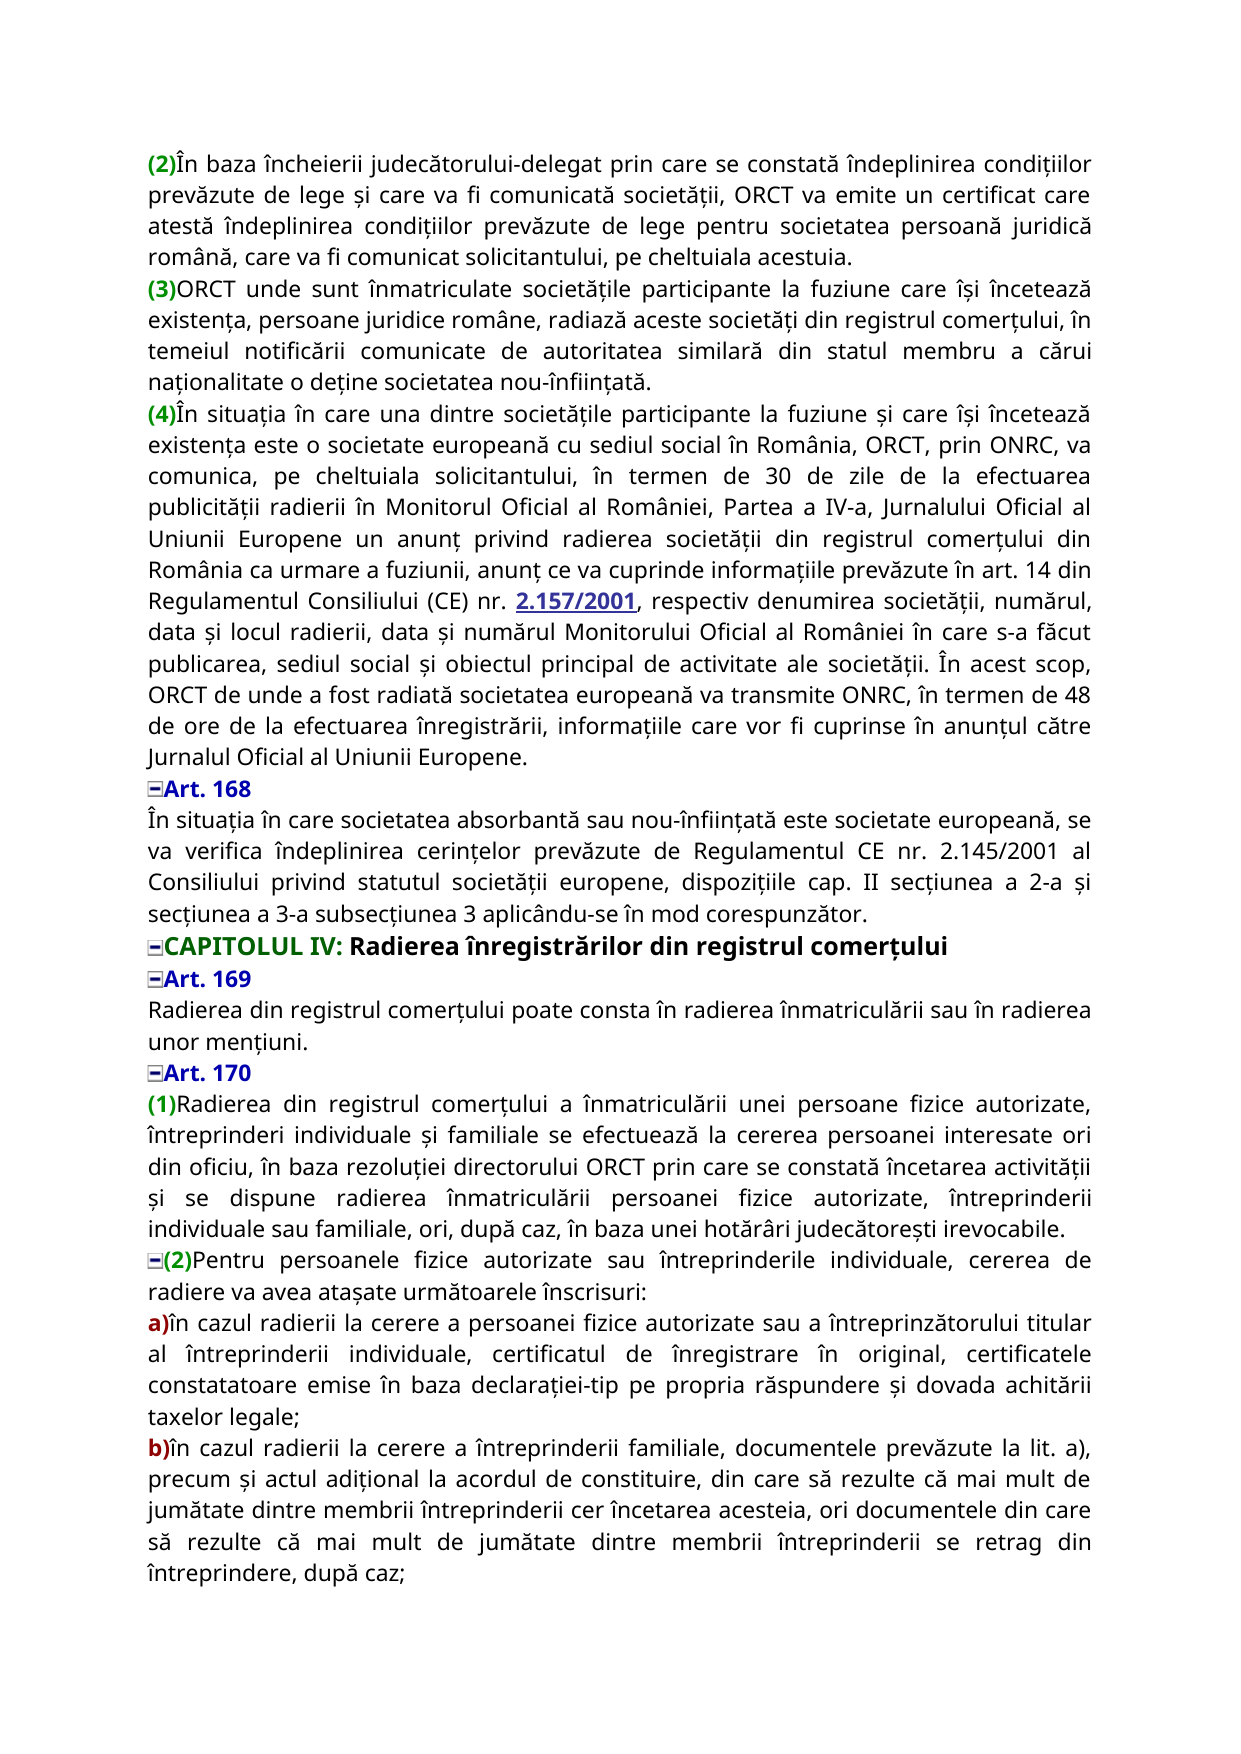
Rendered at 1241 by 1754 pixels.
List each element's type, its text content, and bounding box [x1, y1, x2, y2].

text b)în cazul radierii la cerere a întreprinderii familiale, documentele prevăzute la lit. a), precum şi actul adiţional la acordul de constituire, din care să rezulte că mai mult de jumătate dintre membrii întreprinderii cer încetarea acesteia, ori documentele din care să rezulte că mai mult de jumătate dintre membrii întreprinderii se retrag din întreprindere, după caz; [148, 1432, 1093, 1588]
picture [147, 940, 164, 956]
text Art. 169 [148, 963, 1093, 994]
picture [147, 781, 164, 797]
picture [147, 1253, 164, 1269]
text (2)În baza încheierii judecătorului-delegat prin care se constată îndeplinirea condiţiilor prevăzute de lege şi care va fi comunicată societăţii, ORCT va emite un certificat care atestă îndeplinirea condiţiilor prevăzute de lege pentru societatea persoană juridică română, care va fi comunicat solicitantului, pe cheltuiala acestuia. [148, 148, 1093, 273]
text (4)În situaţia în care una dintre societăţile participante la fuziune şi care îşi încetează existenţa este o societate europeană cu sediul social în România, ORCT, prin ONRC, va comunica, pe cheltuiala solicitantului, în termen de 30 de zile de la efectuarea publicităţii radierii în Monitorul Oficial al României, Partea a IV-a, Jurnalului Oficial al Uniunii Europene un anunţ privind radierea societăţii din registrul comerţului din România ca urmare a fuziunii, anunţ ce va cuprinde informaţiile prevăzute în art. 14 din Regulamentul Consiliului (CE) nr. 2.157/2001, respectiv denumirea societăţii, numărul, data şi locul radierii, data şi numărul Monitorului Oficial al României în care s-a făcut publicarea, sediul social şi obiectul principal de activitate ale societăţii. În acest scop, ORCT de unde a fost radiată societatea europeană va transmite ONRC, în termen de 48 de ore de la efectuarea înregistrării, informaţiile care vor fi cuprinse în anunţul către Jurnalul Oficial al Uniunii Europene. [148, 398, 1093, 773]
text (1)Radierea din registrul comerţului a înmatriculării unei persoane fizice autorizate, întreprinderi individuale şi familiale se efectuează la cererea persoanei interesate ori din oficiu, în baza rezoluţiei directorului ORCT prin care se constată încetarea activităţii şi se dispune radierea înmatriculării persoanei fizice autorizate, întreprinderii individuale sau familiale, ori, după caz, în baza unei hotărâri judecătoreşti irevocabile. [148, 1088, 1093, 1244]
text În situaţia în care societatea absorbantă sau nou-înfiinţată este societate europeană, se va verifica îndeplinirea cerinţelor prevăzute de Regulamentul CE nr. 2.145/2001 al Consiliului privind statutul societăţii europene, dispoziţiile cap. II secţiunea a 2-a şi secţiunea a 3-a subsecţiunea 3 aplicându-se în mod corespunzător. [148, 804, 1093, 929]
text Radierea din registrul comerţului poate consta în radierea înmatriculării sau în radierea unor menţiuni. [148, 994, 1093, 1057]
text (2)Pentru persoanele fizice autorizate sau întreprinderile individuale, cererea de radiere va avea ataşate următoarele înscrisuri: [148, 1244, 1093, 1307]
text (3)ORCT unde sunt înmatriculate societăţile participante la fuziune care îşi încetează existenţa, persoane juridice române, radiază aceste societăţi din registrul comerţului, în temeiul notificării comunicate de autoritatea similară din statul membru a cărui naţionalitate o deţine societatea nou-înfiinţată. [148, 273, 1093, 398]
text CAPITOLUL IV: Radierea înregistrărilor din registrul comerţului [148, 929, 1093, 963]
text a)în cazul radierii la cerere a persoanei fizice autorizate sau a întreprinzătorului titular al întreprinderii individuale, certificatul de înregistrare în original, certificatele constatatoare emise în baza declaraţiei-tip pe propria răspundere şi dovada achitării taxelor legale; [148, 1307, 1093, 1432]
picture [147, 971, 164, 988]
picture [147, 1065, 164, 1082]
text Art. 168 [148, 773, 1093, 804]
text Art. 170 [148, 1057, 1093, 1088]
